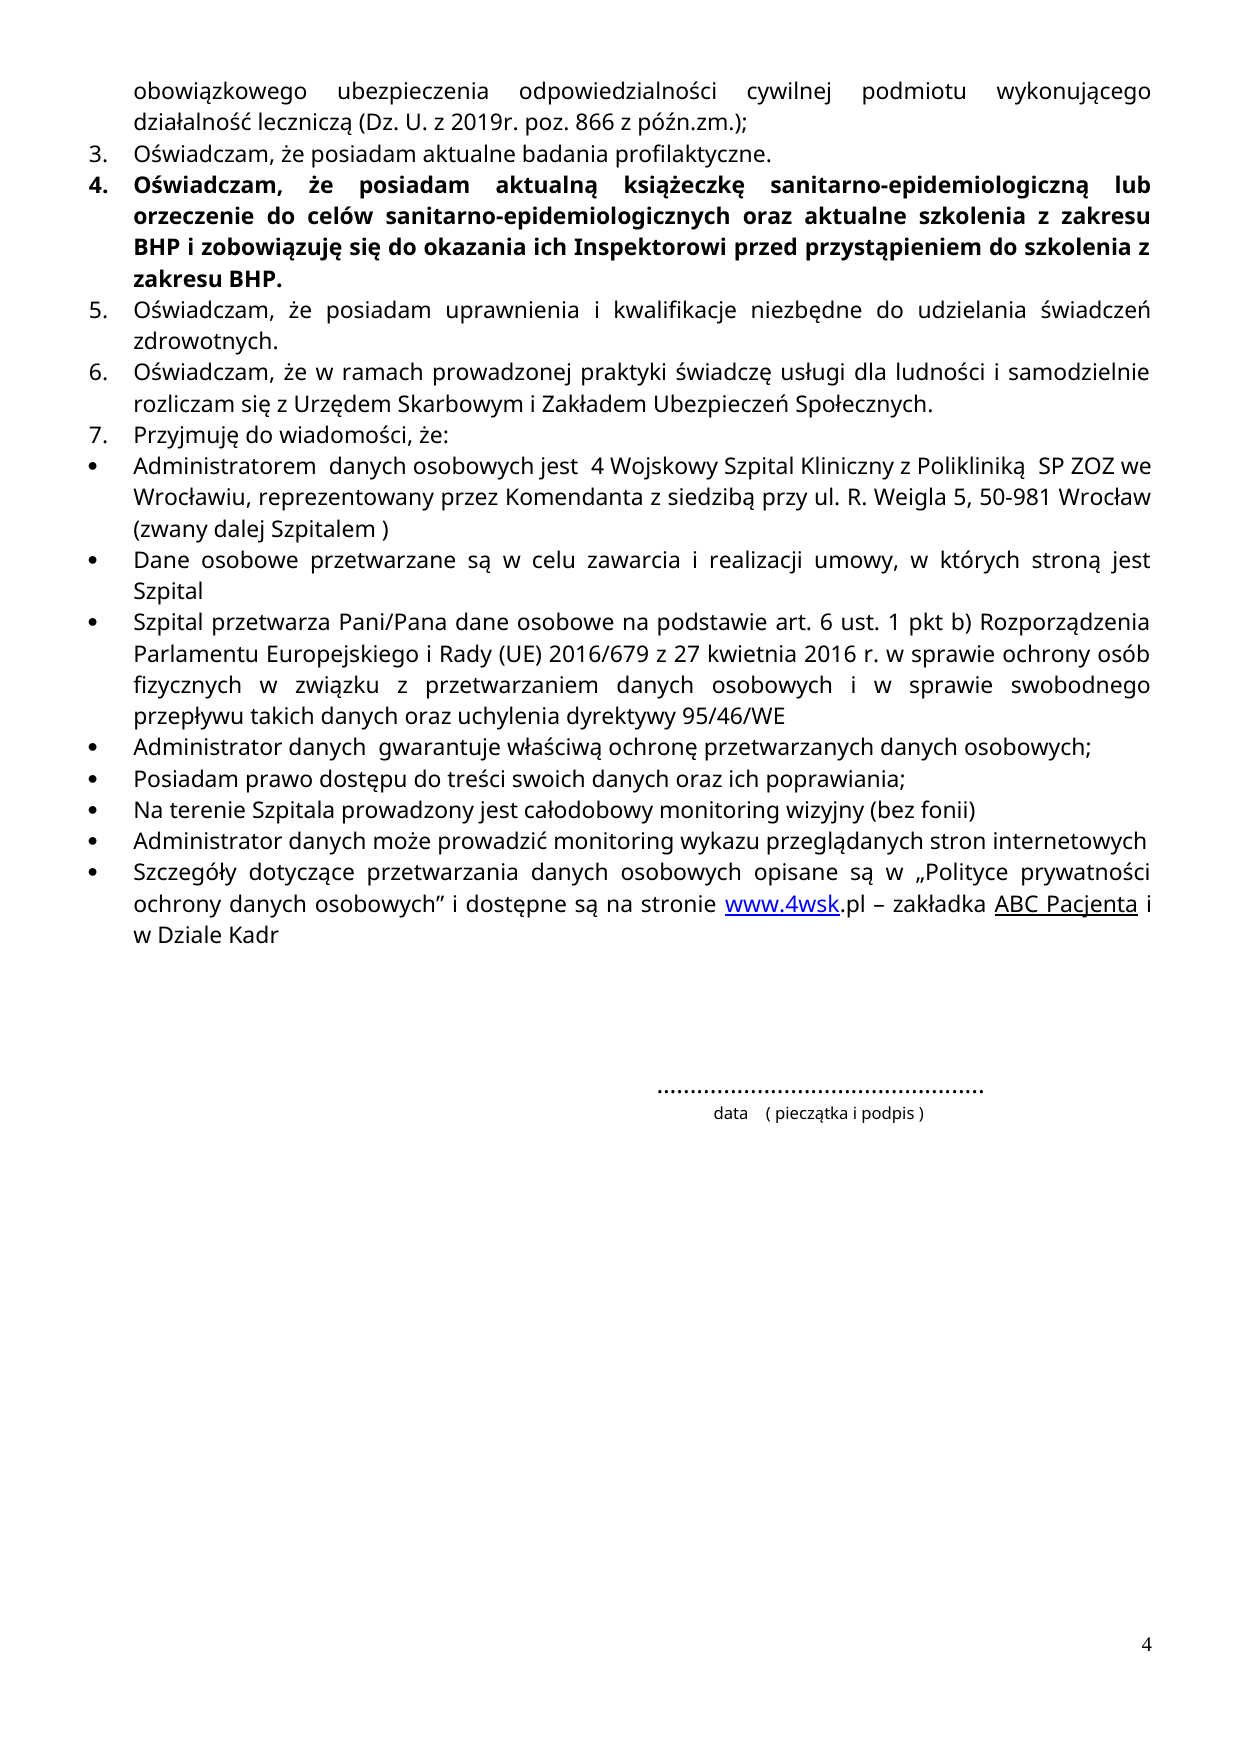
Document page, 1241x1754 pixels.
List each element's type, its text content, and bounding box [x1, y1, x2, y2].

list Oświadczam, że posiadam aktualną książeczkę sanitarno-epidemiologiczną lub orzeczenie do celów sanitarno-epidemiologicznych oraz aktualne szkolenia z zakresu BHP i zobowiązuję się do okazania ich Inspektorowi przed przystąpieniem do szkolenia z zakresu BHP. [89, 169, 1152, 294]
list Szpital przetwarza Pani/Pana dane osobowe na podstawie art. 6 ust. 1 pkt b) Rozporządzenia Parlamentu Europejskiego i Rady (UE) 2016/679 z 27 kwietnia 2016 r. w sprawie ochrony osób fizycznych w związku z przetwarzaniem danych osobowych i w sprawie swobodnego przepływu takich danych oraz uchylenia dyrektywy 95/46/WE [89, 606, 1152, 731]
list Oświadczam, że w ramach prowadzonej praktyki świadczę usługi dla ludności i samodzielnie rozliczam się z Urzędem Skarbowym i Zakładem Ubezpieczeń Społecznych. [89, 356, 1152, 419]
list Dane osobowe przetwarzane są w celu zawarcia i realizacji umowy, w których stroną jest Szpital [89, 544, 1152, 606]
text ….............................................. [89, 1067, 1152, 1101]
list Administrator danych może prowadzić monitoring wykazu przeglądanych stron internetowych [89, 825, 1152, 856]
list Administrator danych gwarantuje właściwą ochronę przetwarzanych danych osobowych; [89, 731, 1152, 762]
list Szczegóły dotyczące przetwarzania danych osobowych opisane są w „Polityce prywatności ochrony danych osobowych” i dostępne są na stronie www.4wsk.pl – zakładka ABC Pacjenta i w Dziale Kadr [89, 856, 1152, 950]
list Przyjmuję do wiadomości, że: [89, 419, 1152, 450]
list Posiadam prawo dostępu do treści swoich danych oraz ich poprawiania; [89, 762, 1152, 794]
list Na terenie Szpitala prowadzony jest całodobowy monitoring wizyjny (bez fonii) [89, 794, 1152, 825]
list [89, 75, 1152, 137]
text data ( pieczątka i podpis ) [89, 1101, 1152, 1124]
list Administratorem danych osobowych jest 4 Wojskowy Szpital Kliniczny z Polikliniką SP ZOZ we Wrocławiu, reprezentowany przez Komendanta z siedzibą przy ul. R. Weigla 5, 50-981 Wrocław (zwany dalej Szpitalem ) [89, 450, 1152, 544]
list Oświadczam, że posiadam aktualne badania profilaktyczne. [89, 137, 1152, 169]
list Oświadczam, że posiadam uprawnienia i kwalifikacje niezbędne do udzielania świadczeń zdrowotnych. [89, 294, 1152, 356]
